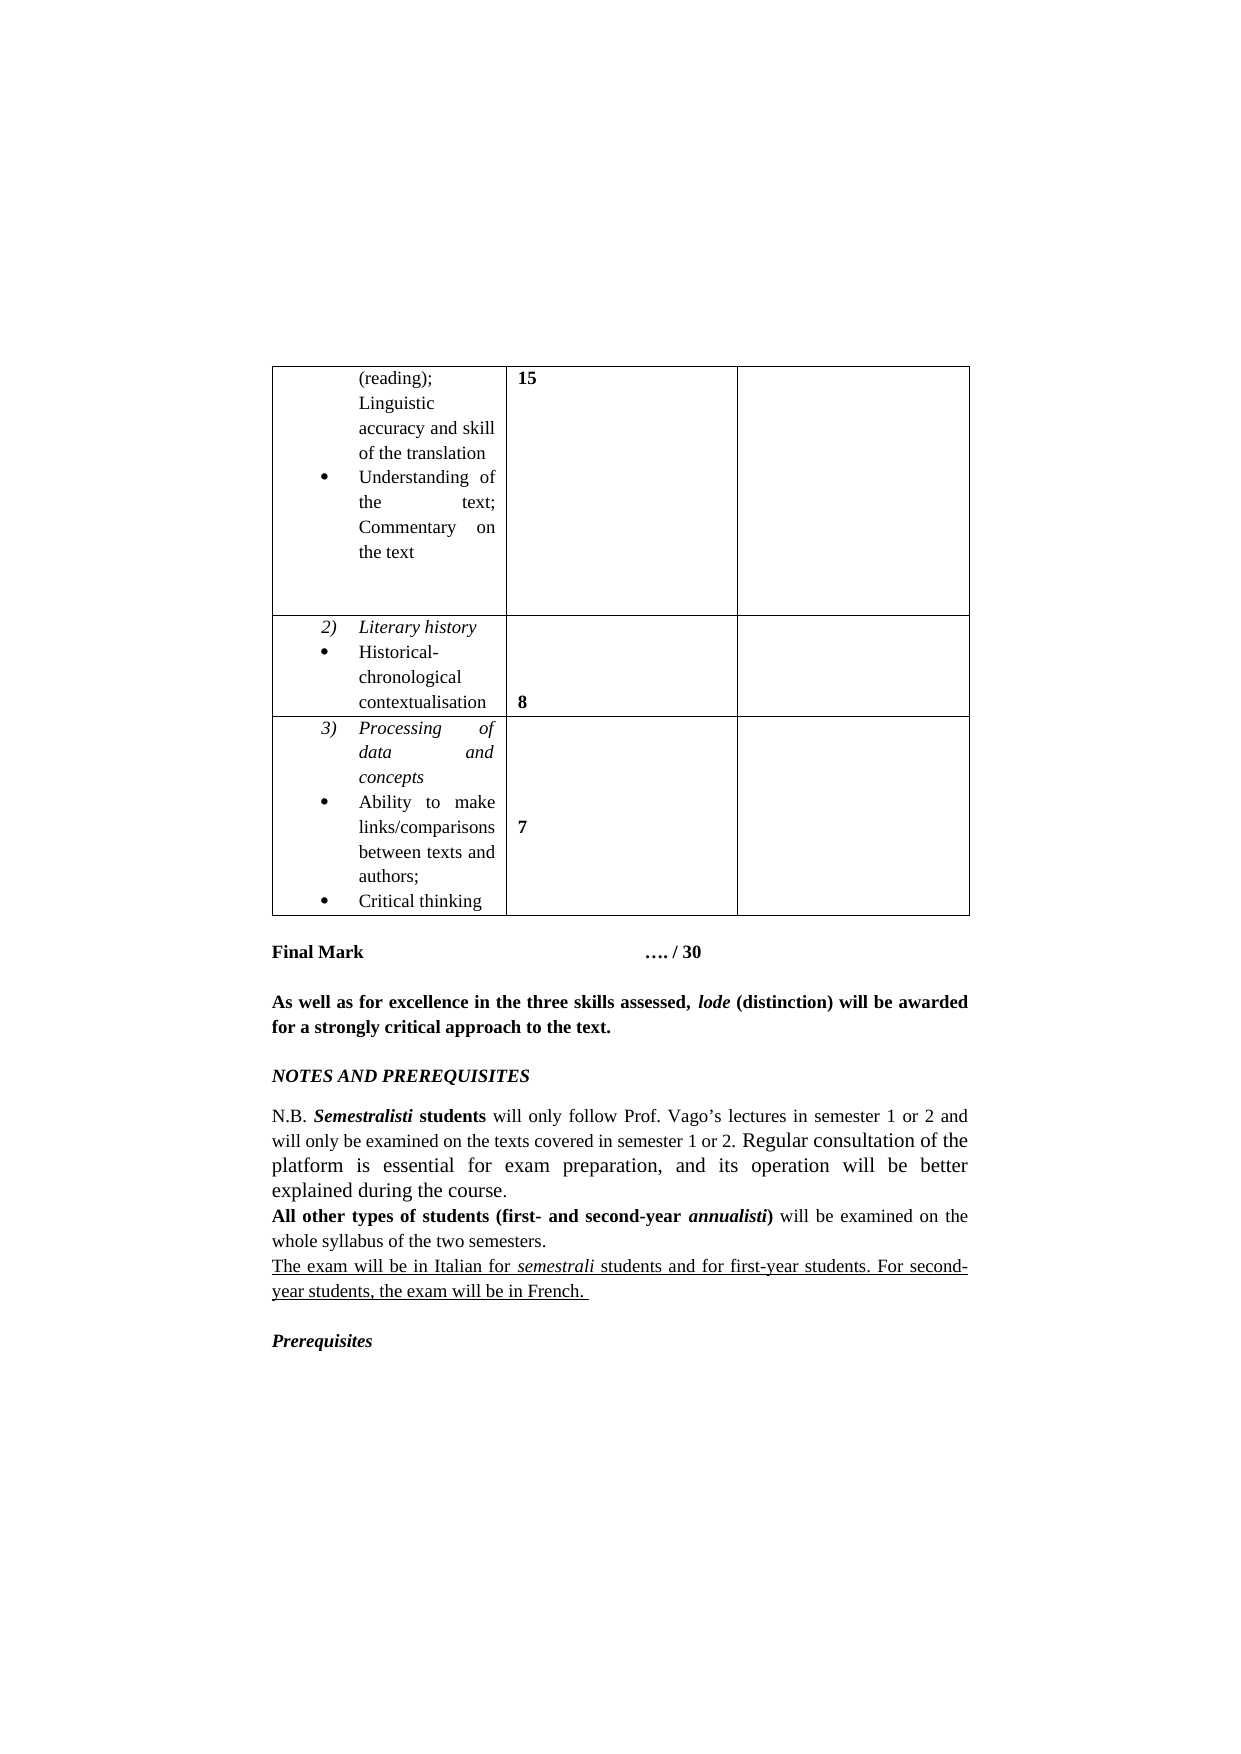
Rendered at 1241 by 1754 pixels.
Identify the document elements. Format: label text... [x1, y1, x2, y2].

text The exam will be in Italian for semestrali students and for first-year students. For second-year students, the exam will be in French. [272, 1275, 968, 1303]
text NOTES AND PREREQUISITES [272, 1065, 968, 1087]
text The exam will be in Italian for semestrali students and for first-year students. For second-year students, the exam will be in French. [272, 1253, 968, 1274]
table_cell [738, 616, 969, 716]
table_cell [738, 717, 969, 915]
table_cell Literary history Historical-chronological contextualisation [273, 616, 506, 716]
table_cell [273, 367, 506, 615]
table_cell 15 [507, 367, 737, 615]
text Prerequisites [272, 1328, 968, 1353]
table_cell 7 [507, 717, 737, 915]
text N.B. Semestralisti students will only follow Prof. Vago’s lectures in semester 1 or 2 and will only be examined on the texts covered in semester 1 or 2. Regular consultation of the platform is essential for exam preparation, and its operation will be better explained during the course. [272, 1103, 968, 1203]
table_cell 8 [507, 616, 737, 716]
table_cell Processing of data and concepts Ability to make links/comparisons between texts and authors; Critical thinking [273, 717, 506, 915]
text All other types of students (first- and second-year annualisti) will be examined on the whole syllabus of the two semesters. [272, 1203, 968, 1253]
table_cell [738, 367, 969, 615]
text Final Mark …. / 30 [272, 941, 968, 963]
text As well as for excellence in the three skills assessed, lode (distinction) will be awarded for a strongly critical approach to the text. [272, 991, 968, 1037]
